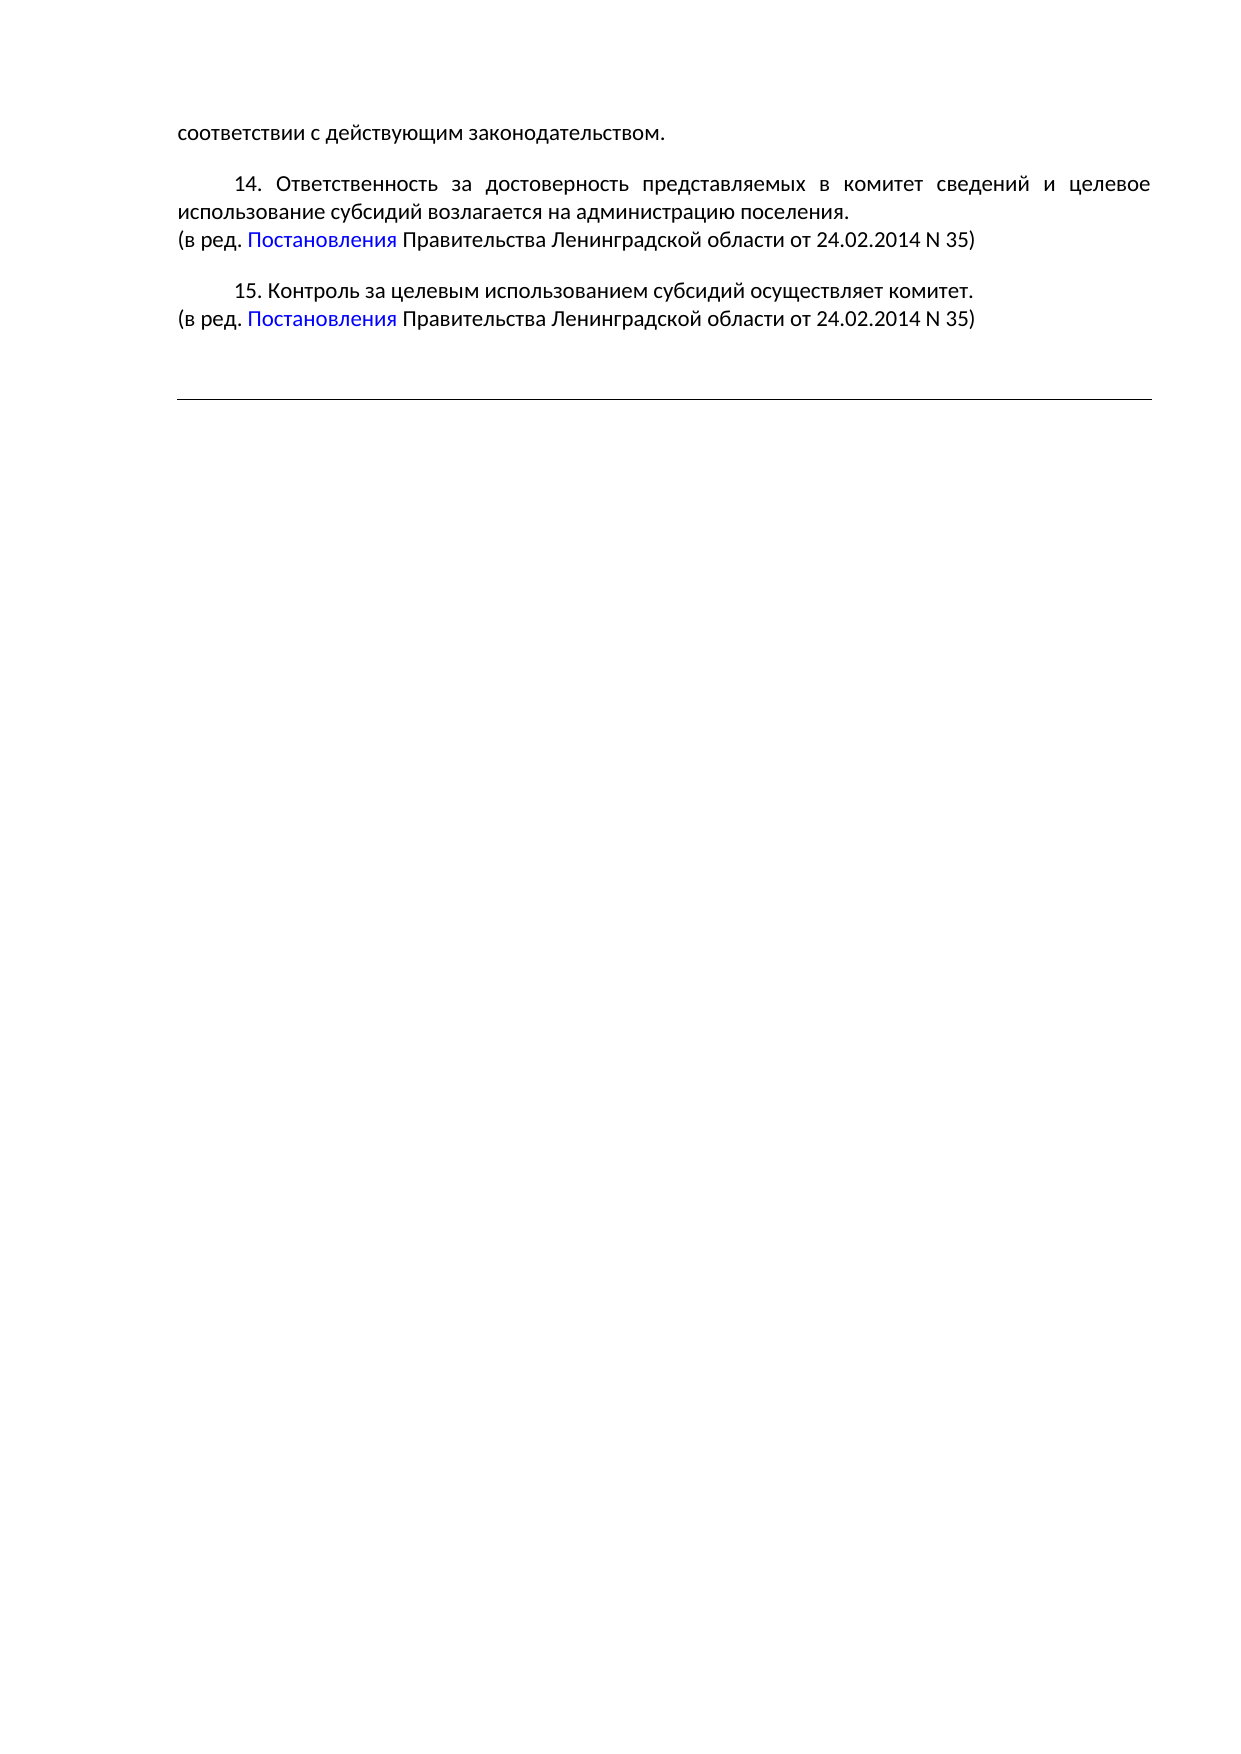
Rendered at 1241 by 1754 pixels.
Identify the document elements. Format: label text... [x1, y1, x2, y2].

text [177, 118, 1152, 146]
text 14. Ответственность за достоверность представляемых в комитет сведений и целевое использование субсидий возлагается на администрацию поселения. [177, 169, 1152, 225]
text (в ред. Постановления Правительства Ленинградской области от 24.02.2014 N 35) [177, 304, 1152, 332]
text (в ред. Постановления Правительства Ленинградской области от 24.02.2014 N 35) [177, 225, 1152, 253]
text 15. Контроль за целевым использованием субсидий осуществляет комитет. [177, 276, 1152, 304]
